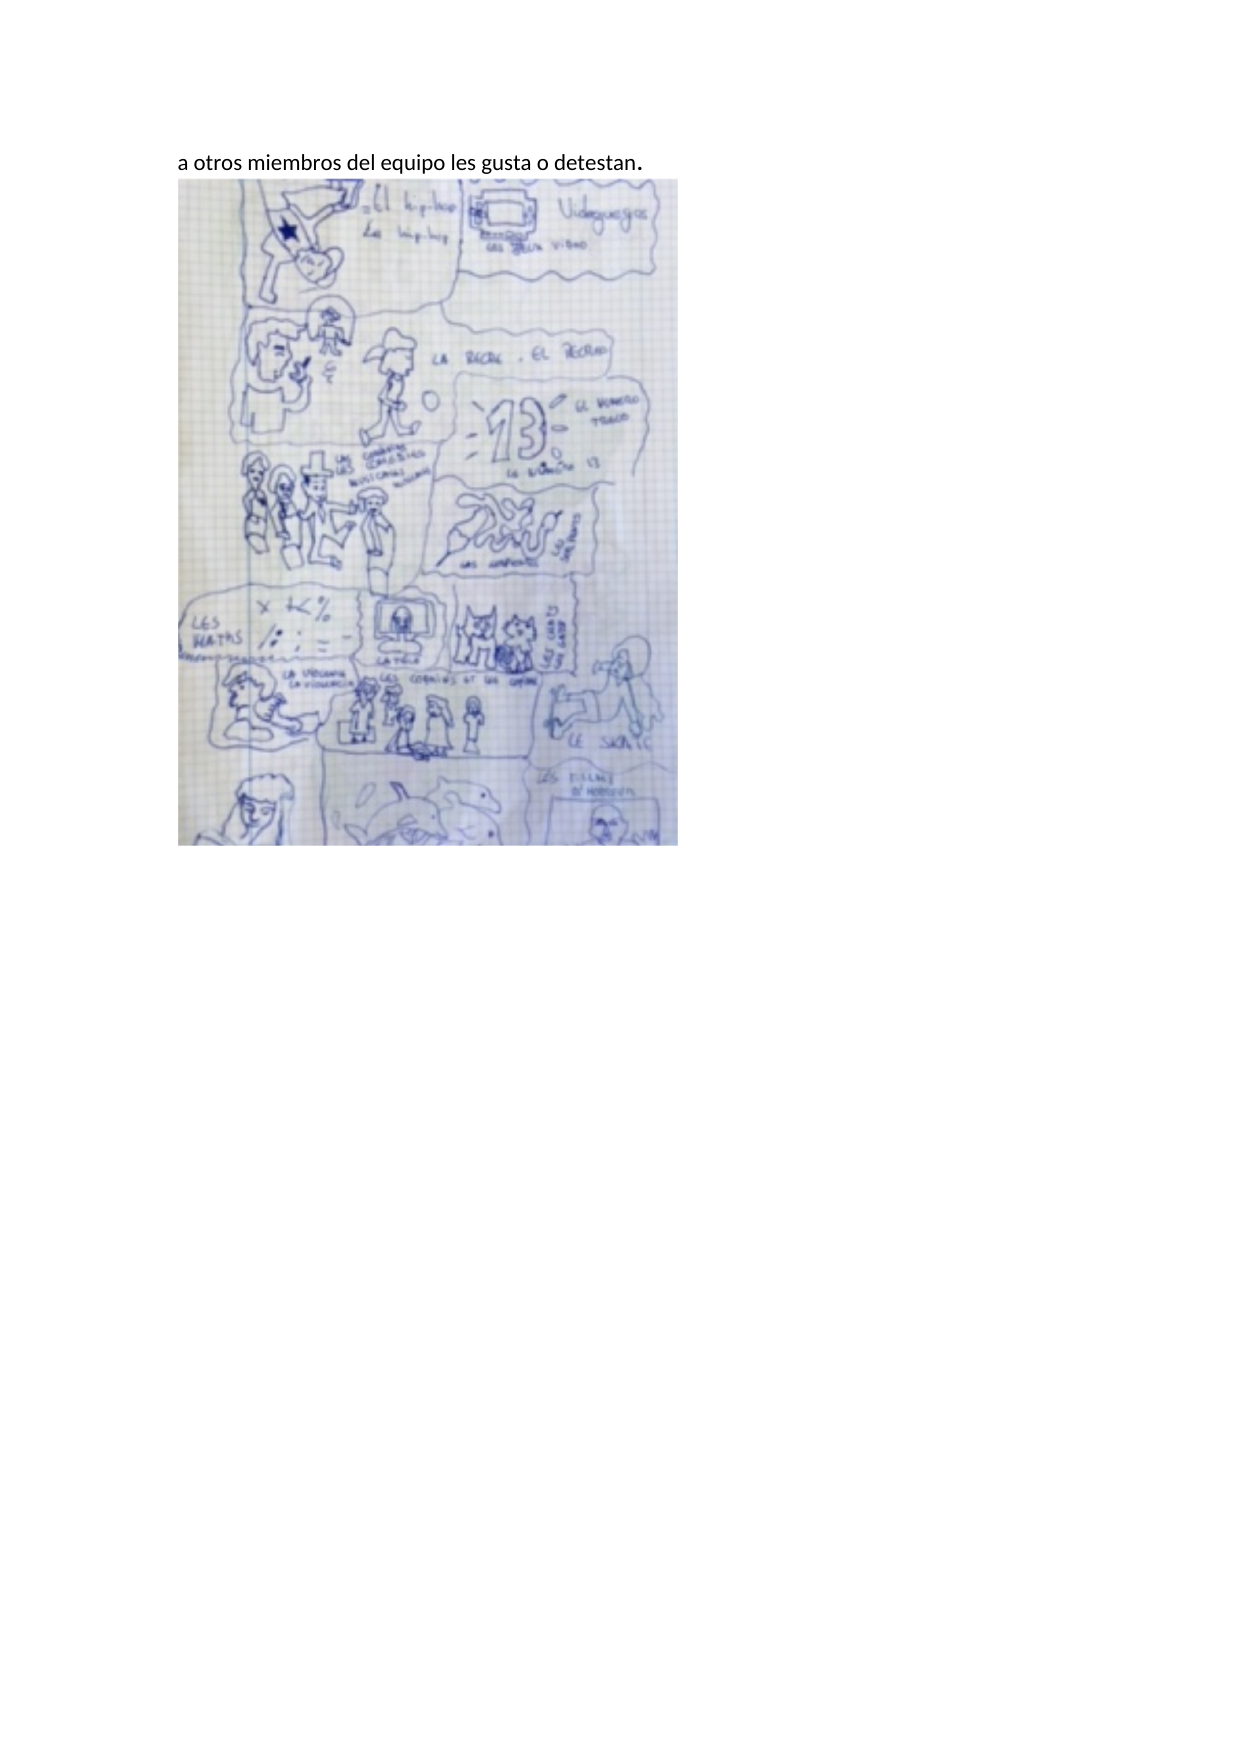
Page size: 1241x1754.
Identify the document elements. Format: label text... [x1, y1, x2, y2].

picture [179, 180, 677, 845]
